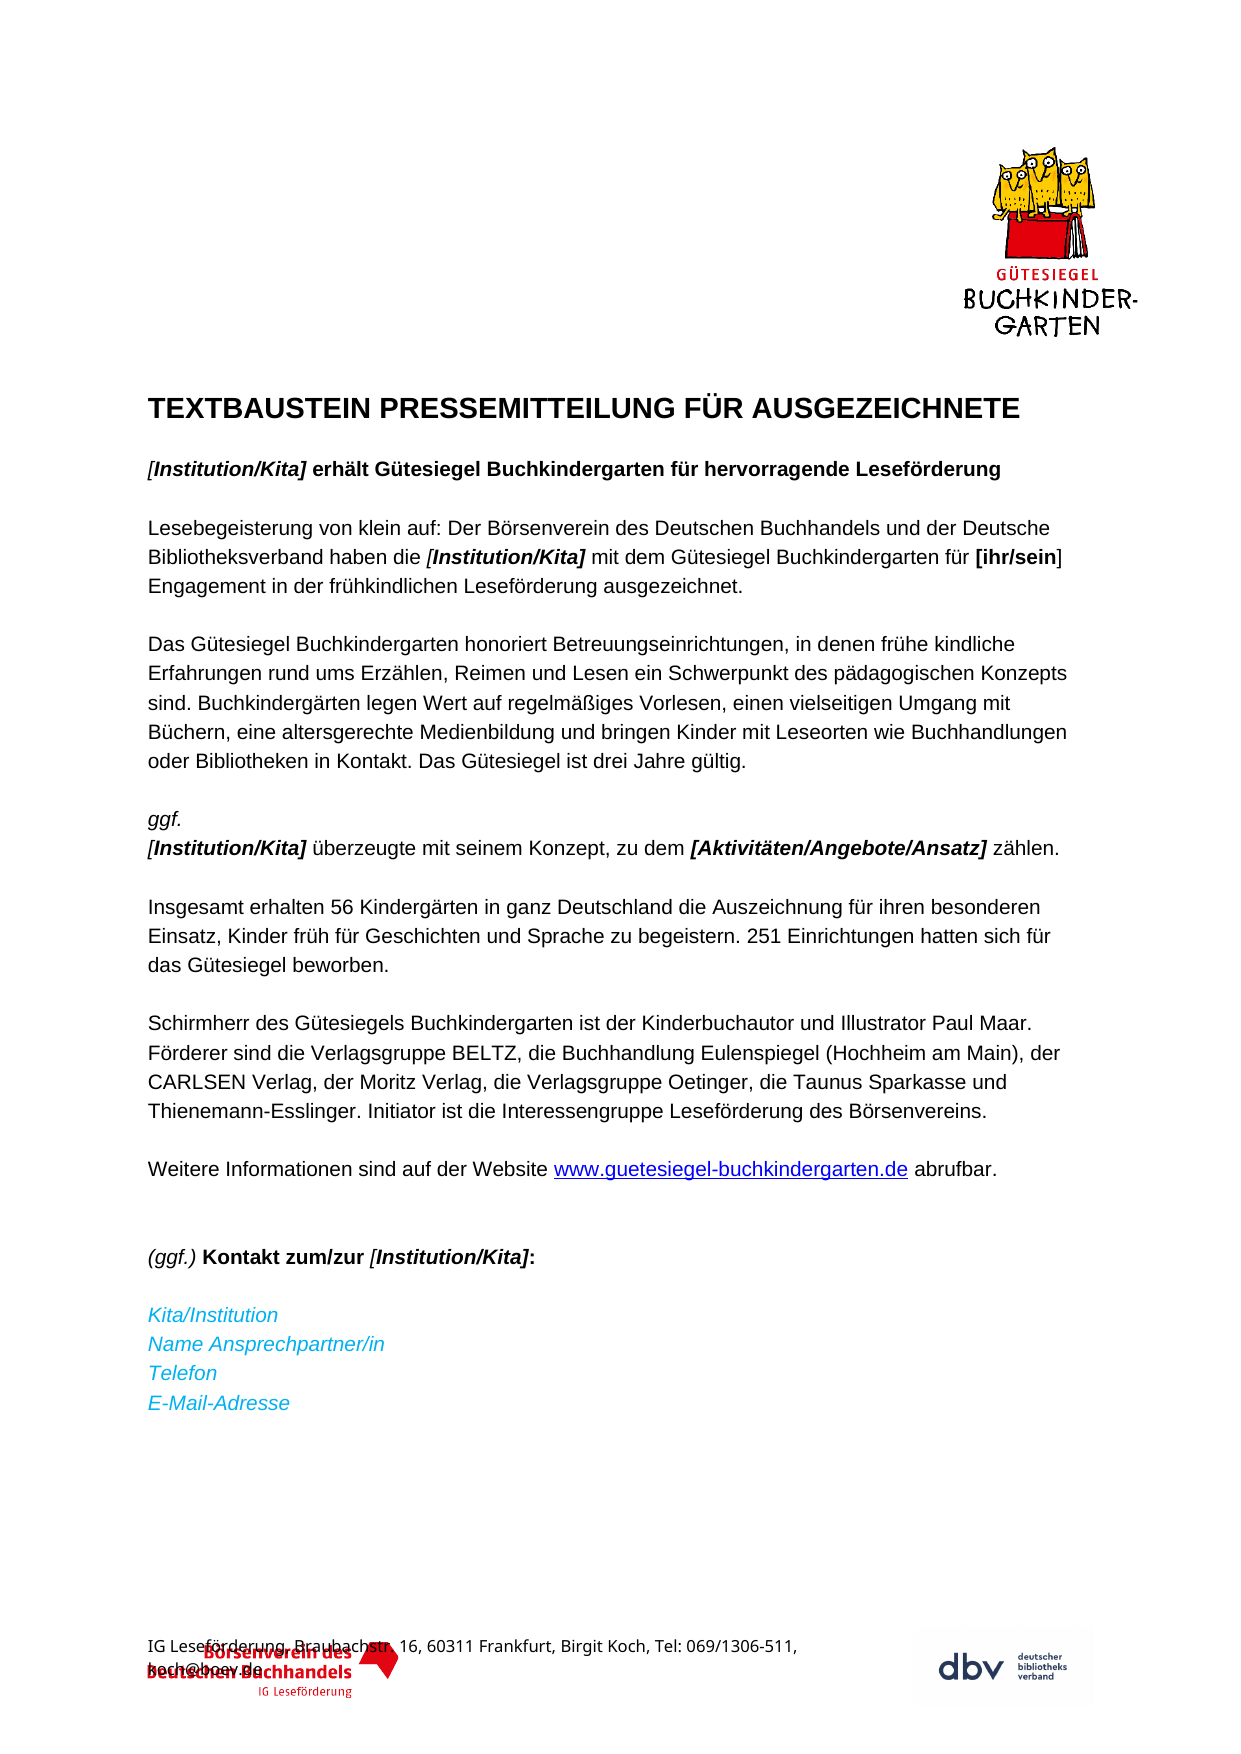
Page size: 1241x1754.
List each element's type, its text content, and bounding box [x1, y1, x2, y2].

text Schirmherr des Gütesiegels Buchkindergarten ist der Kinderbuchautor und Illustrator Paul Maar. Förderer sind die Verlagsgruppe BELTZ, die Buchhandlung Eulenspiegel (Hochheim am Main), der CARLSEN Verlag, der Moritz Verlag, die Verlagsgruppe Oetinger, die Taunus Sparkasse und Thienemann-Esslinger. Initiator ist die Interessengruppe Leseförderung des Börsenvereins. [148, 1007, 1088, 1124]
text Kita/Institution [148, 1299, 827, 1328]
text [Institution/Kita] überzeugte mit seinem Konzept, zu dem [Aktivitäten/Angebote/Ansatz] zählen. [148, 832, 1088, 862]
text Telefon [148, 1357, 827, 1387]
text Lesebegeisterung von klein auf: Der Börsenverein des Deutschen Buchhandels und der Deutsche Bibliotheksverband haben die [Institution/Kita] mit dem Gütesiegel Buchkindergarten für [ihr/sein] [148, 512, 1088, 570]
text [Institution/Kita] erhält Gütesiegel Buchkindergarten für hervorragende Leseförderung [148, 453, 1088, 482]
text Engagement in der frühkindlichen Leseförderung ausgezeichnet. [148, 570, 1088, 599]
text Name Ansprechpartner/in [148, 1328, 827, 1357]
text Weitere Informationen sind auf der Website www.guetesiegel-buchkindergarten.de abrufbar. [148, 1153, 1088, 1182]
text (ggf.) Kontakt zum/zur [Institution/Kita]: [148, 1241, 827, 1270]
picture [147, 1642, 399, 1699]
text TEXTBAUSTEIN PRESSEMITTEILUNG FÜR AUSGEZEICHNETE [148, 395, 1088, 424]
picture [912, 1626, 1093, 1706]
text ggf. [148, 803, 1088, 832]
text Insgesamt erhalten 56 Kindergärten in ganz Deutschland die Auszeichnung für ihren besonderen Einsatz, Kinder früh für Geschichten und Sprache zu begeistern. 251 Einrichtungen hatten sich für das Gütesiegel beworben. [148, 891, 1088, 978]
picture [964, 147, 1138, 337]
text Das Gütesiegel Buchkindergarten honoriert Betreuungseinrichtungen, in denen frühe kindliche Erfahrungen rund ums Erzählen, Reimen und Lesen ein Schwerpunkt des pädagogischen Konzepts sind. Buchkindergärten legen Wert auf regelmäßiges Vorlesen, einen vielseitigen Umgang mit Büchern, eine altersgerechte Medienbildung und bringen Kinder mit Leseorten wie Buchhandlungen oder Bibliotheken in Kontakt. Das Gütesiegel ist drei Jahre gültig. [148, 628, 1088, 774]
text E-Mail-Adresse [148, 1387, 827, 1416]
